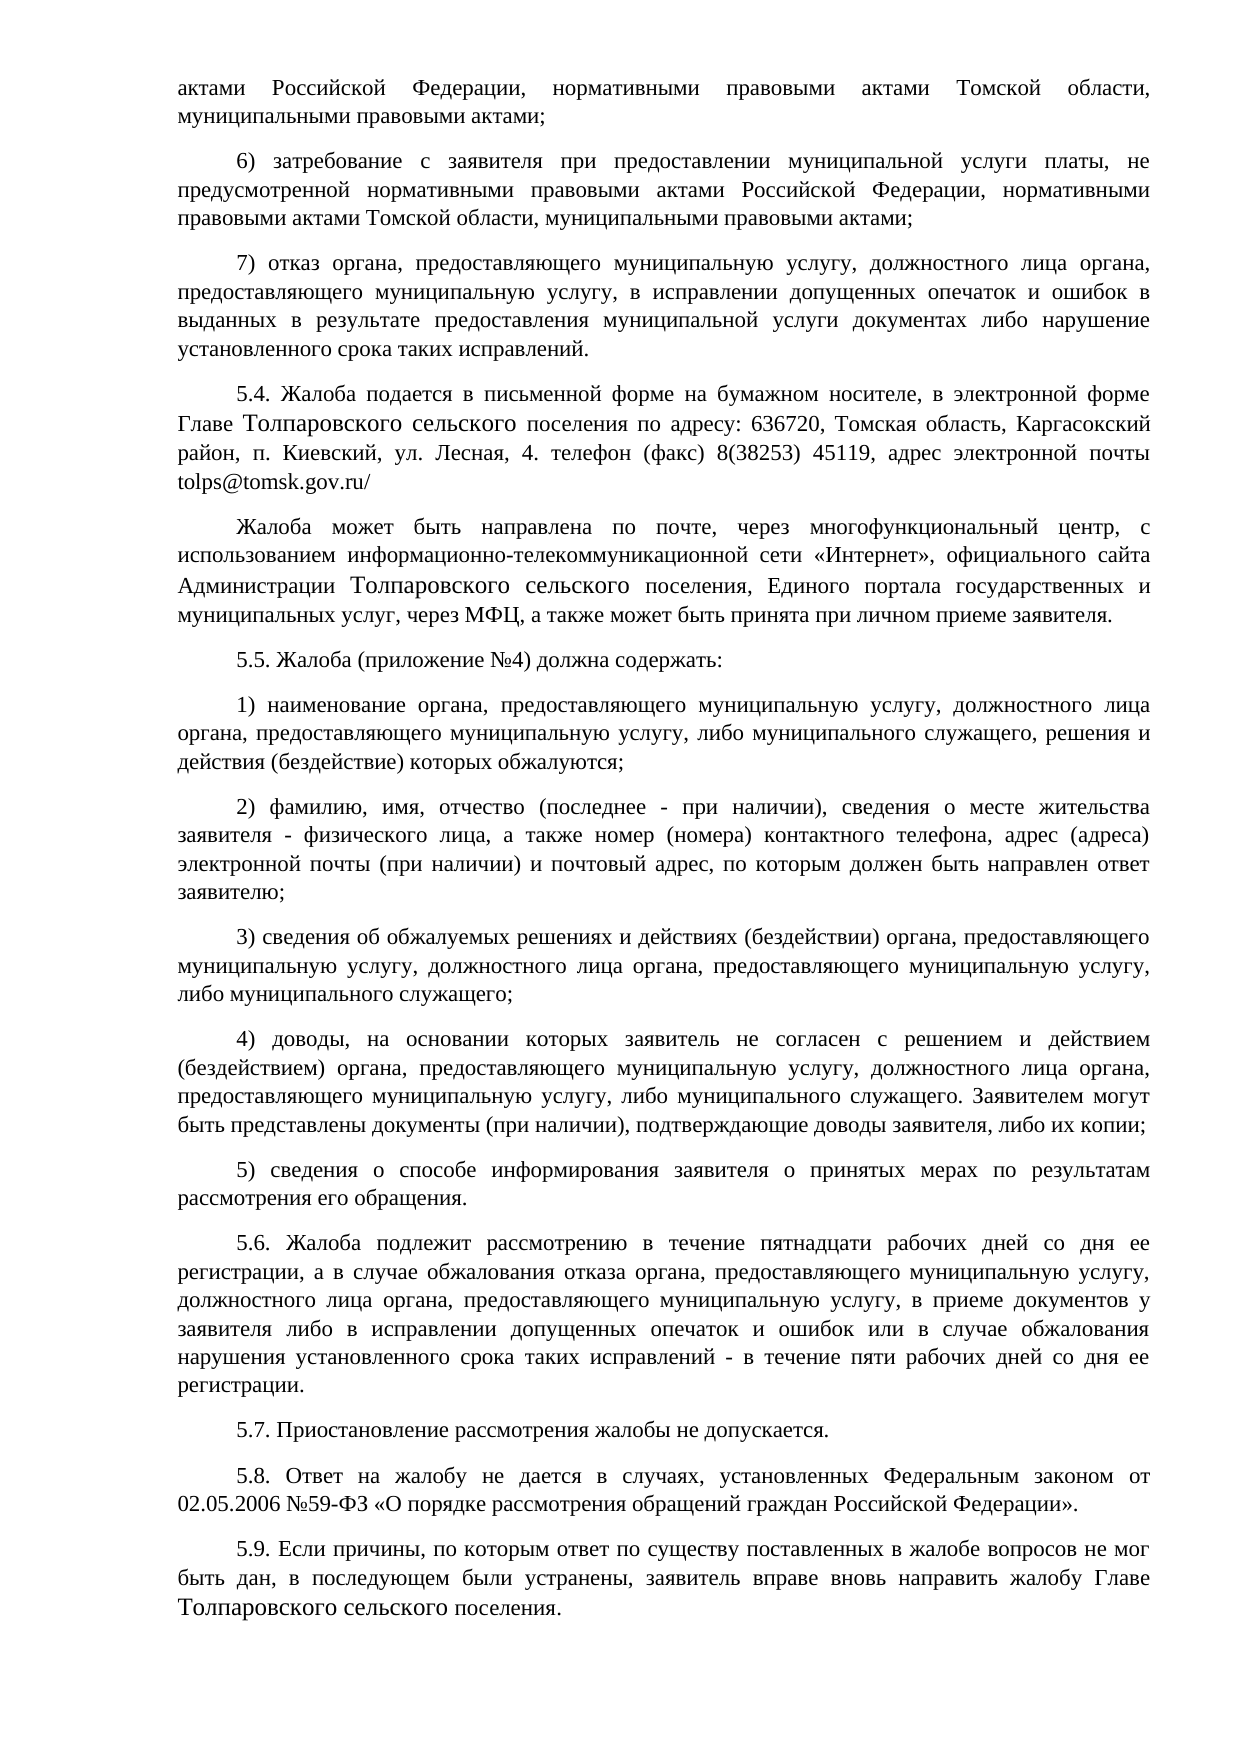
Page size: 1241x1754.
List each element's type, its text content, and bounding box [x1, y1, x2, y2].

text 2) фамилию, имя, отчество (последнее - при наличии), сведения о месте жительства заявителя - физического лица, а также номер (номера) контактного телефона, адрес (адреса) электронной почты (при наличии) и почтовый адрес, по которым должен быть направлен ответ заявителю; [177, 793, 1152, 904]
text 4) доводы, на основании которых заявитель не согласен с решением и действием (бездействием) органа, предоставляющего муниципальную услугу, должностного лица органа, предоставляющего муниципальную услугу, либо муниципального служащего. Заявителем могут быть представлены документы (при наличии), подтверждающие доводы заявителя, либо их копии; [177, 1025, 1152, 1137]
text 1) наименование органа, предоставляющего муниципальную услугу, должностного лица органа, предоставляющего муниципальную услугу, либо муниципального служащего, решения и действия (бездействие) которых обжалуются; [177, 691, 1152, 774]
text 5.9. Если причины, по которым ответ по существу поставленных в жалобе вопросов не мог быть дан, в последующем были устранены, заявитель вправе вновь направить жалобу Главе Толпаровского сельского поселения. [177, 1535, 1152, 1621]
text Жалоба может быть направлена по почте, через многофункциональный центр, с использованием информационно-телекоммуникационной сети «Интернет», официального сайта Администрации Толпаровского сельского поселения, Единого портала государственных и муниципальных услуг, через МФЦ, а также может быть принята при личном приеме заявителя. [177, 513, 1152, 627]
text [177, 74, 1152, 129]
text 5.6. Жалоба подлежит рассмотрению в течение пятнадцати рабочих дней со дня ее регистрации, а в случае обжалования отказа органа, предоставляющего муниципальную услугу, должностного лица органа, предоставляющего муниципальную услугу, в приеме документов у заявителя либо в исправлении допущенных опечаток и ошибок или в случае обжалования нарушения установленного срока таких исправлений - в течение пяти рабочих дней со дня ее регистрации. [177, 1229, 1152, 1398]
text 7) отказ органа, предоставляющего муниципальную услугу, должностного лица органа, предоставляющего муниципальную услугу, в исправлении допущенных опечаток и ошибок в выданных в результате предоставления муниципальной услуги документах либо нарушение установленного срока таких исправлений. [177, 249, 1152, 361]
text 5.8. Ответ на жалобу не дается в случаях, установленных Федеральным законом от 02.05.2006 №59-ФЗ «О порядке рассмотрения обращений граждан Российской Федерации». [177, 1462, 1152, 1516]
text 5.5. Жалоба (приложение №4) должна содержать: [177, 646, 1152, 672]
text 5.7. Приостановление рассмотрения жалобы не допускается. [177, 1417, 1152, 1443]
text 5) сведения о способе информирования заявителя о принятых мерах по результатам рассмотрения его обращения. [177, 1156, 1152, 1211]
text 3) сведения об обжалуемых решениях и действиях (бездействии) органа, предоставляющего муниципальную услугу, должностного лица органа, предоставляющего муниципальную услугу, либо муниципального служащего; [177, 923, 1152, 1007]
text 6) затребование с заявителя при предоставлении муниципальной услуги платы, не предусмотренной нормативными правовыми актами Российской Федерации, нормативными правовыми актами Томской области, муниципальными правовыми актами; [177, 147, 1152, 231]
text 5.4. Жалоба подается в письменной форме на бумажном носителе, в электронной форме Главе Толпаровского сельского поселения по адресу: 636720, Томская область, Каргасокский район, п. Киевский, ул. Лесная, 4. телефон (факс) 8(38253) 45119, адрес электронной почты tolps@tomsk.gov.ru/ [177, 380, 1152, 494]
